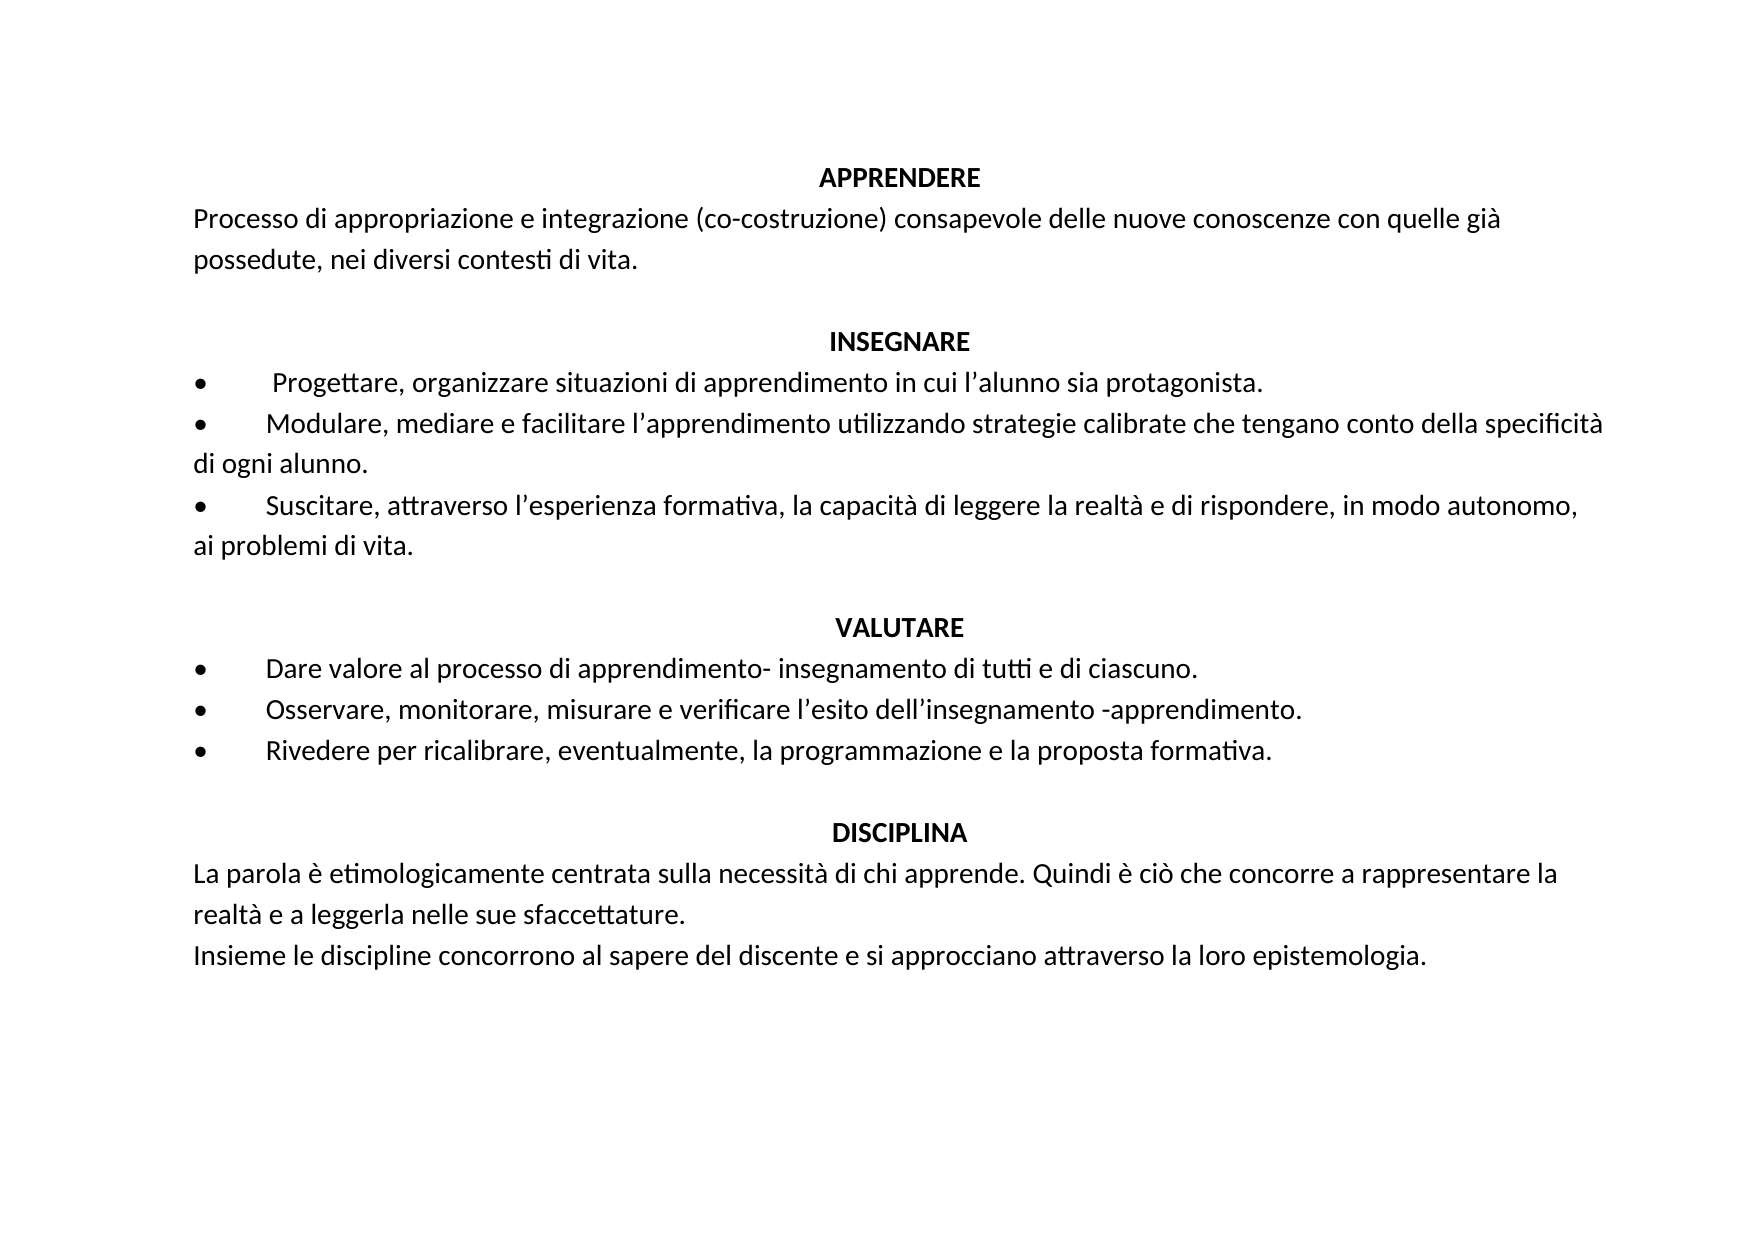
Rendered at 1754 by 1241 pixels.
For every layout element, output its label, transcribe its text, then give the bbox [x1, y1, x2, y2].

list INSEGNARE [193, 323, 1606, 358]
list La parola è etimologicamente centrata sulla necessità di chi apprende. Quindi è ciò che concorre a rappresentare la realtà e a leggerla nelle sue sfaccettature. [193, 855, 1606, 932]
list Insieme le discipline concorrono al sapere del discente e si approcciano attraverso la loro epistemologia. [193, 937, 1606, 972]
list Processo di appropriazione e integrazione (co-costruzione) consapevole delle nuove conoscenze con quelle già possedute, nei diversi contesti di vita. [193, 200, 1606, 277]
list • Osservare, monitorare, misurare e verificare l’esito dell’insegnamento -apprendimento. [193, 691, 1606, 727]
list • Dare valore al processo di apprendimento- insegnamento di tutti e di ciascuno. [193, 650, 1606, 686]
list VALUTARE [193, 609, 1606, 645]
list • Rivedere per ricalibrare, eventualmente, la programmazione e la proposta formativa. [193, 732, 1606, 768]
list • Suscitare, attraverso l’esperienza formativa, la capacità di leggere la realtà e di rispondere, in modo autonomo, ai problemi di vita. [193, 487, 1606, 563]
list • Modulare, mediare e facilitare l’apprendimento utilizzando strategie calibrate che tengano conto della specificità di ogni alunno. [193, 405, 1606, 481]
list APPRENDERE [193, 159, 1606, 195]
list • Progettare, organizzare situazioni di apprendimento in cui l’alunno sia protagonista. [193, 364, 1606, 399]
list DISCIPLINA [193, 814, 1606, 850]
